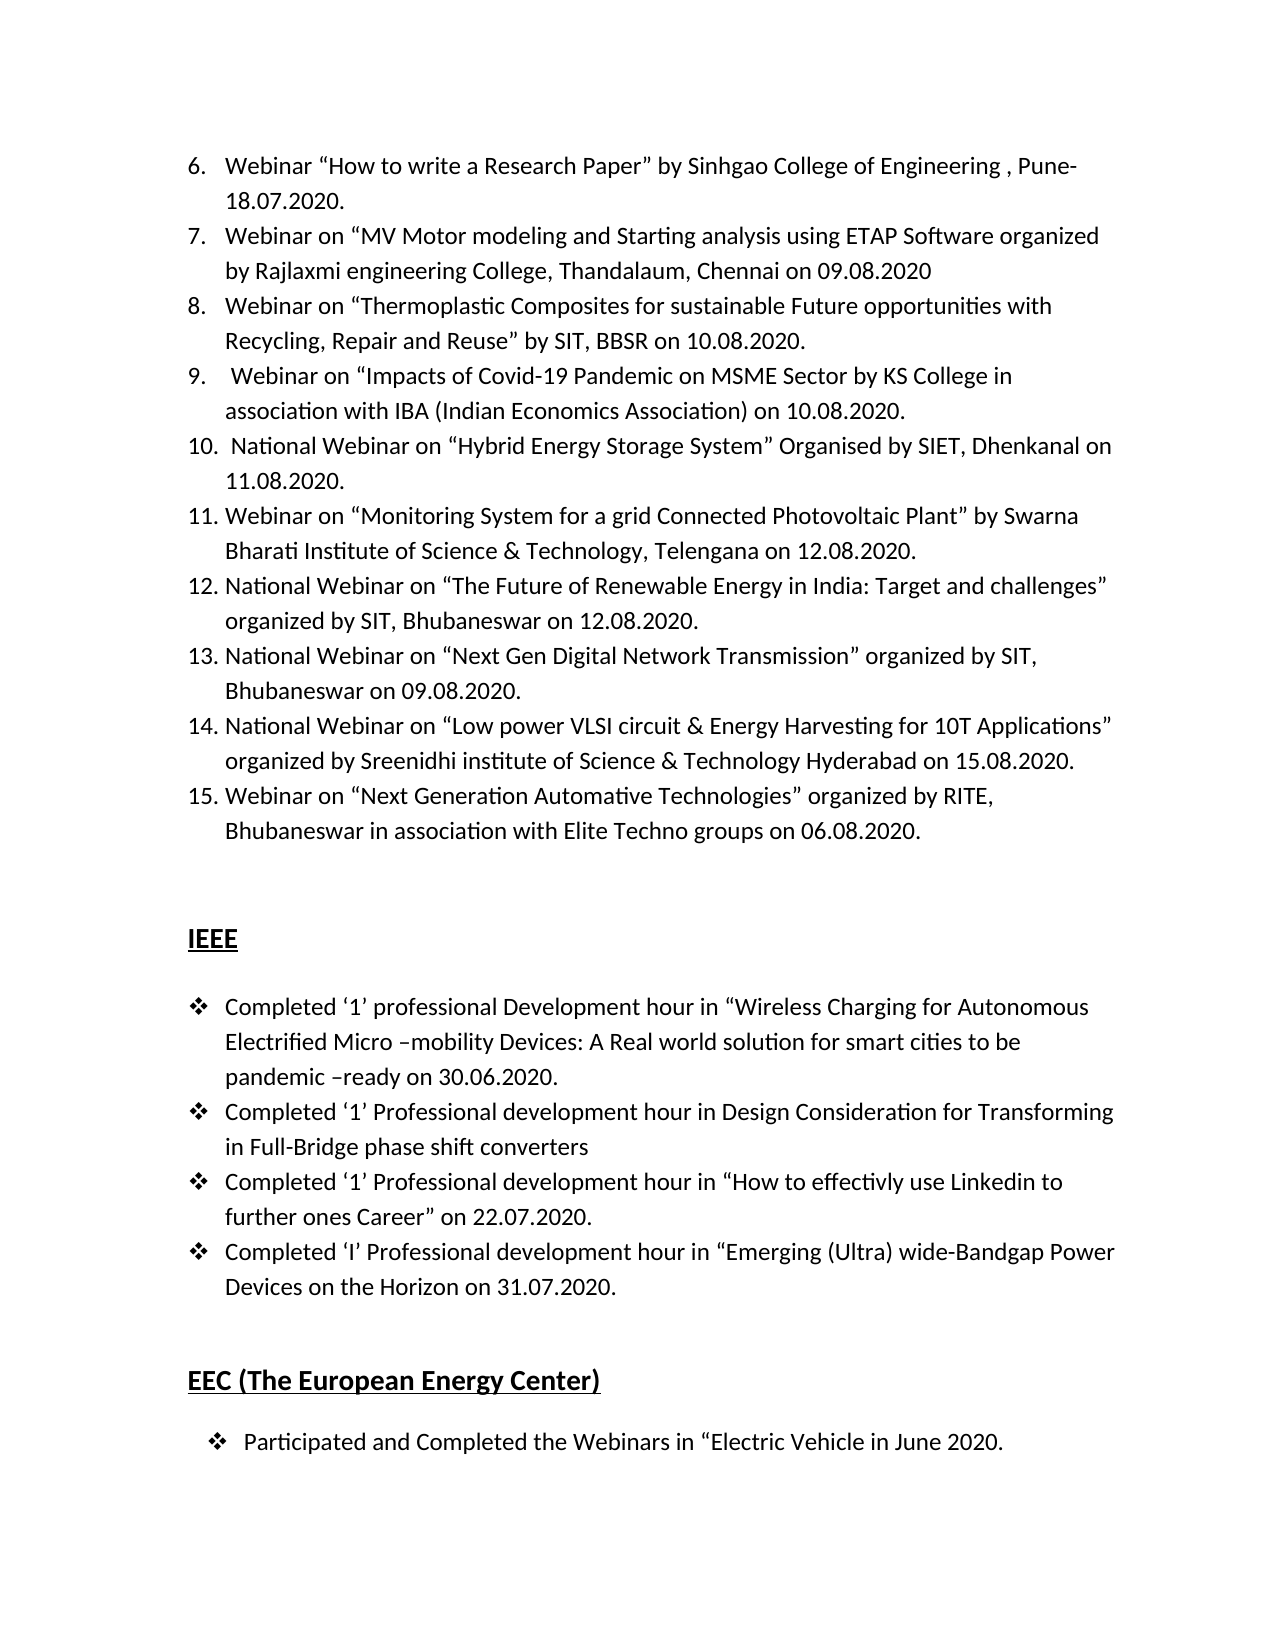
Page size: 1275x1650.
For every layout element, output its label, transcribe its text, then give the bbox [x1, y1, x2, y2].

list Webinar on “MV Motor modeling and Starting analysis using ETAP Software organized by Rajlaxmi engineering College, Thandalaum, Chennai on 09.08.2020 [187, 220, 1125, 286]
list Webinar on “Next Generation Automative Technologies” organized by RITE, Bhubaneswar in association with Elite Techno groups on 06.08.2020. [187, 780, 1125, 846]
list Completed ‘1’ professional Development hour in “Wireless Charging for Autonomous Electrified Micro –mobility Devices: A Real world solution for smart cities to be pandemic –ready on 30.06.2020. [187, 991, 1125, 1092]
list National Webinar on “Hybrid Energy Storage System” Organised by SIET, Dhenkanal on 11.08.2020. [187, 430, 1125, 496]
list Completed ‘1’ Professional development hour in Design Consideration for Transforming in Full-Bridge phase shift converters [187, 1096, 1125, 1162]
list Completed ‘I’ Professional development hour in “Emerging (Ultra) wide-Bandgap Power Devices on the Horizon on 31.07.2020. [187, 1236, 1125, 1302]
list Webinar on “Monitoring System for a grid Connected Photovoltaic Plant” by Swarna Bharati Institute of Science & Technology, Telengana on 12.08.2020. [187, 500, 1125, 566]
list Participated and Completed the Webinars in “Electric Vehicle in June 2020. [206, 1426, 1125, 1456]
list National Webinar on “Next Gen Digital Network Transmission” organized by SIT, Bhubaneswar on 09.08.2020. [187, 640, 1125, 706]
list Completed ‘1’ Professional development hour in “How to effectivly use Linkedin to further ones Career” on 22.07.2020. [187, 1166, 1125, 1232]
text EEC (The European Energy Center) [187, 1362, 1125, 1398]
list Webinar on “Thermoplastic Composites for sustainable Future opportunities with Recycling, Repair and Reuse” by SIT, BBSR on 10.08.2020. [187, 290, 1125, 356]
list Webinar on “Impacts of Covid-19 Pandemic on MSME Sector by KS College in association with IBA (Indian Economics Association) on 10.08.2020. [187, 360, 1125, 426]
list National Webinar on “The Future of Renewable Energy in India: Target and challenges” organized by SIT, Bhubaneswar on 12.08.2020. [187, 570, 1125, 636]
text IEEE [187, 920, 1125, 956]
list Webinar “How to write a Research Paper” by Sinhgao College of Engineering , Pune-18.07.2020. [187, 150, 1125, 216]
list National Webinar on “Low power VLSI circuit & Energy Harvesting for 10T Applications” organized by Sreenidhi institute of Science & Technology Hyderabad on 15.08.2020. [187, 710, 1125, 776]
